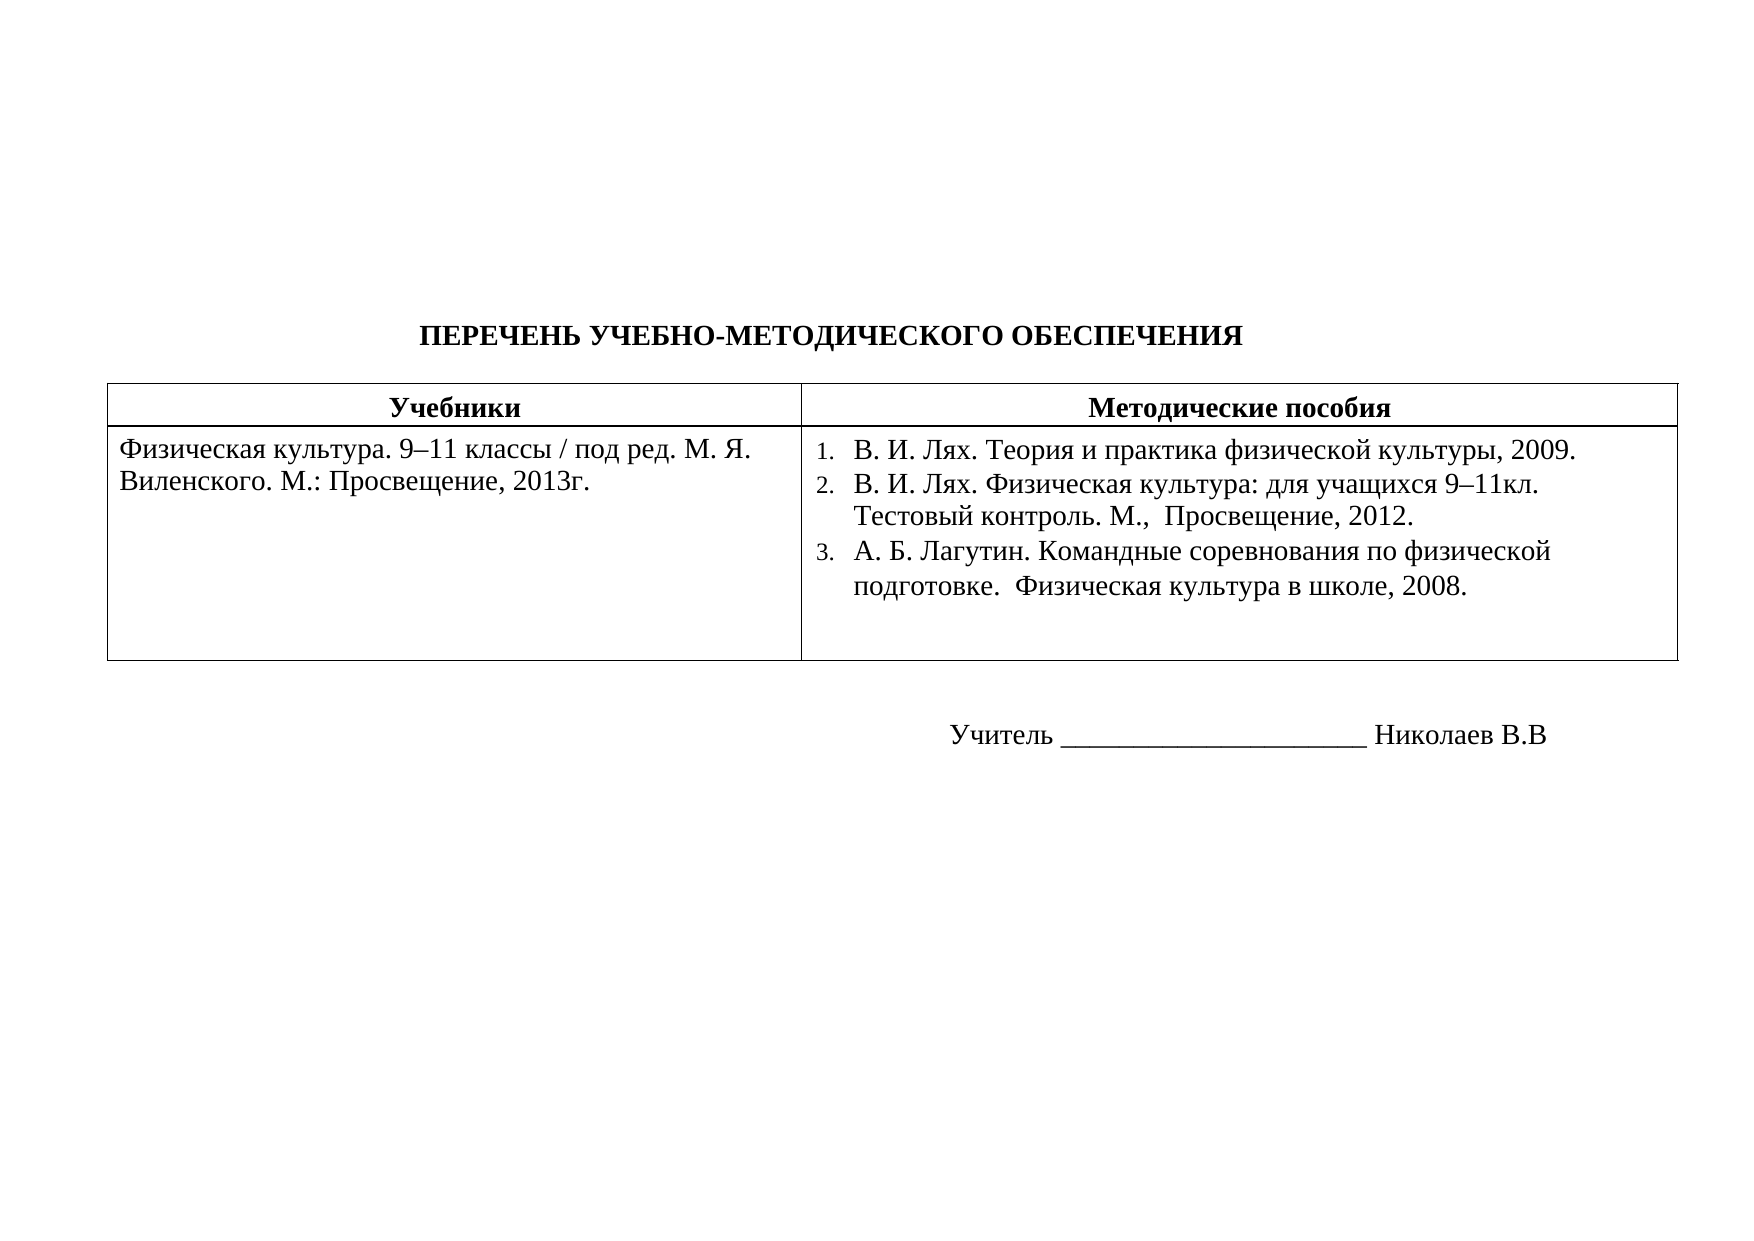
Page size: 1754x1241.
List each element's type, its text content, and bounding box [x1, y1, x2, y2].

table_cell В. И. Лях. Теория и практика физической культуры, 2009. В. И. Лях. Физическая культура: для учащихся 9–11кл. Тестовый контроль. М., Просвещение, 2012. А. Б. Лагутин. Командные соревнования по физической подготовке. Физическая культура в школе, 2008. [802, 427, 1677, 659]
table_cell Физическая культура. 9–11 классы / под ред. М. Я. Виленского. М.: Просвещение, 2013г. [108, 427, 801, 659]
text Учитель _____________________ Николаев В.В [119, 717, 1547, 750]
subtitle ПЕРЕЧЕНЬ УЧЕБНО-МЕТОДИЧЕСКОГО ОБЕСПЕЧЕНИЯ [419, 318, 1636, 352]
table_header Методические пособия [802, 384, 1677, 425]
table_header Учебники [108, 384, 801, 425]
